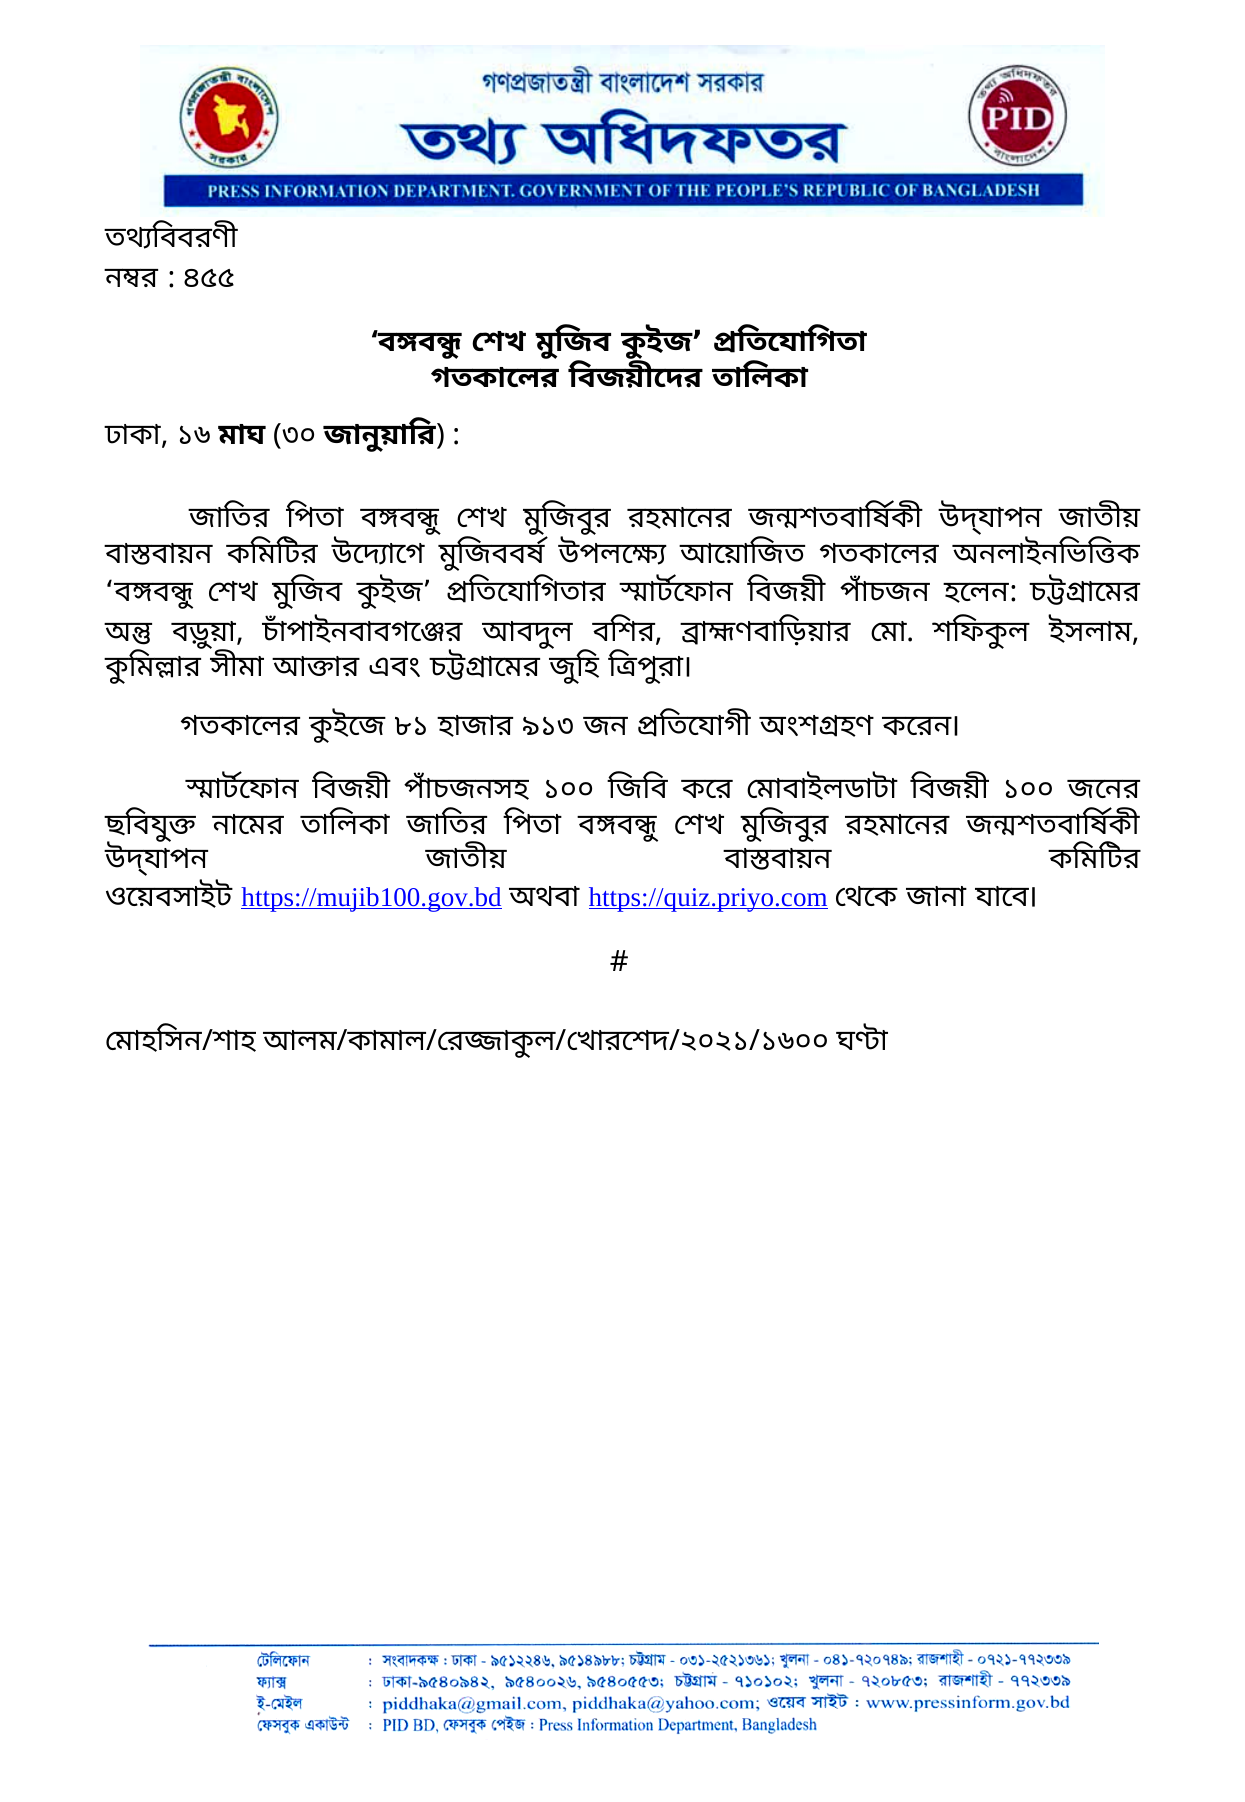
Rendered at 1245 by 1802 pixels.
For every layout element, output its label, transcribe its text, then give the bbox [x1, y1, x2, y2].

text # [105, 940, 1133, 979]
picture [146, 1640, 1099, 1742]
text গতকালের বিজয়ীদের তালিকা [105, 360, 1133, 394]
text ঢাকা, ১৬ মাঘ (৩০ জানুয়ারি) : [105, 413, 1140, 456]
text মোহসিন/শাহ আলম/কামাল/রেজ্জাকুল/খোরশেদ/২০২১/১৬০০ ঘণ্টা [105, 1019, 1140, 1062]
text জাতির পিতা বঙ্গবন্ধু শেখ মুজিবুর রহমানের জন্মশতবার্ষিকী উদ্‌যাপন জাতীয় বাস্তবায়ন কমিটির উদ্যোগে মুজিববর্ষ উপলক্ষ্যে আয়োজিত গতকালের অনলাইনভিত্তিক ‘বঙ্গবন্ধু শেখ মুজিব কুইজ’ প্রতিযোগিতার স্মার্টফোন বিজয়ী পাঁচজন হলেন: চট্টগ্রামের অন্তু বড়ুয়া, চাঁপাইনবাবগঞ্জের আবদুল বশির, ব্রাহ্মণবাড়িয়ার মো. শফিকুল ইসলাম, কুমিল্লার সীমা আক্তার এবং চট্টগ্রামের জুহি ত্রিপুরা। [105, 497, 1140, 683]
text স্মার্টফোন বিজয়ী পাঁচজনসহ ১০০ জিবি করে মোবাইলডাটা বিজয়ী ১০০ জনের ছবিযুক্ত নামের তালিকা জাতির পিতা বঙ্গবন্ধু শেখ মুজিবুর রহমানের জন্মশতবার্ষিকী উদ্‌যাপন জাতীয় বাস্তবায়ন কমিটির ওয়েবসাইট https://mujib100.gov.bd অথবা https://quiz.priyo.com থেকে জানা যাবে। [105, 767, 1140, 915]
text গতকালের কুইজে ৮১ হাজার ৯১৩ জন প্রতিযোগী অংশগ্রহণ করেন। [105, 708, 342, 742]
text ‘বঙ্গবন্ধু শেখ মুজিব কুইজ’ প্রতিযোগিতা [105, 320, 1133, 360]
text তথ্যবিবরণী নম্বর : ৪৫৫ [105, 216, 1133, 296]
text গতকালের কুইজে ৮১ হাজার ৯১৩ জন প্রতিযোগী অংশগ্রহণ করেন। [323, 708, 1140, 742]
